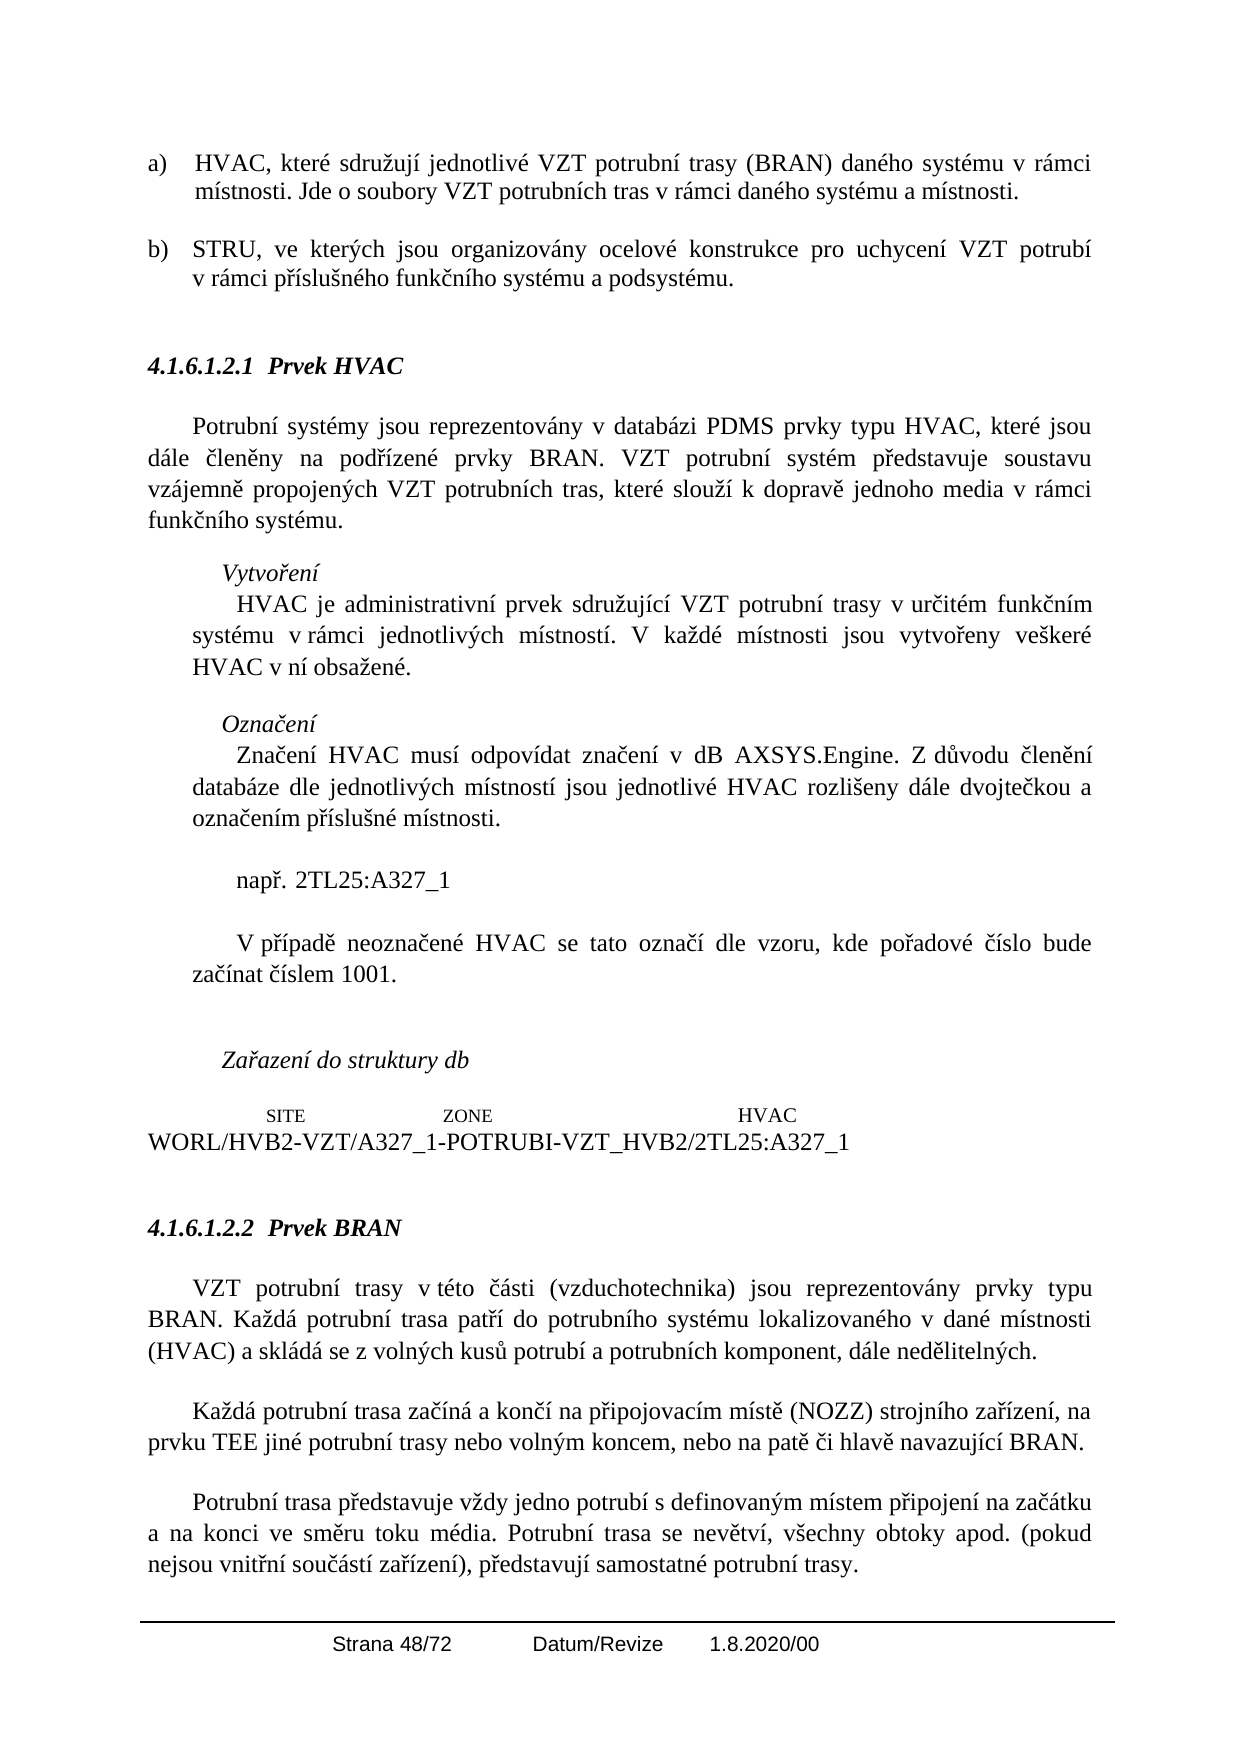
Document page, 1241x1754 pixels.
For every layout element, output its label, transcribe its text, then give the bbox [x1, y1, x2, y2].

list Vytvoření [148, 558, 1093, 587]
subtitle Prvek HVAC [148, 351, 1093, 380]
text b) STRU, ve kterých jsou organizovány ocelové konstrukce pro uchycení VZT potrubí v rámci příslušného funkčního systému a podsystému. [148, 234, 1093, 291]
list Potrubní systémy jsou reprezentovány v databázi PDMS prvky typu HVAC, které jsou dále členěny na podřízené prvky BRAN. VZT potrubní systém představuje soustavu vzájemně propojených VZT potrubních tras, které slouží k dopravě jednoho media v rámci funkčního systému. [148, 409, 1093, 534]
text a) HVAC, které sdružují jednotlivé VZT potrubní trasy (BRAN) daného systému v rámci místnosti. Jde o soubory VZT potrubních tras v rámci daného systému a místnosti. [148, 148, 1093, 205]
list Zařazení do struktury db [148, 1045, 1093, 1074]
list Každá potrubní trasa začíná a končí na připojovacím místě (NOZZ) strojního zařízení, na prvku TEE jiné potrubní trasy nebo volným koncem, nebo na patě či hlavě navazující BRAN. [148, 1393, 1093, 1456]
list HVAC je administrativní prvek sdružující VZT potrubní trasy v určitém funkčním systému v rámci jednotlivých místností. V každé místnosti jsou vytvořeny veškeré HVAC v ní obsažené. [192, 587, 1093, 680]
text Site zone HVAC [266, 1103, 1093, 1127]
list Potrubní trasa představuje vždy jedno potrubí s definovaným místem připojení na začátku a na konci ve směru toku média. Potrubní trasa se nevětví, všechny obtoky apod. (pokud nejsou vnitřní součástí zařízení), představují samostatné potrubní trasy. [148, 1484, 1093, 1578]
list VZT potrubní trasy v této části (vzduchotechnika) jsou reprezentovány prvky typu BRAN. Každá potrubní trasa patří do potrubního systému lokalizovaného v dané místnosti (HVAC) a skládá se z volných kusů potrubí a potrubních komponent, dále nedělitelných. [148, 1271, 1093, 1364]
subtitle Prvek BRAN [148, 1213, 1093, 1242]
list Značení HVAC musí odpovídat značení v dB AXSYS.Engine. Z důvodu členění databáze dle jednotlivých místností jsou jednotlivé HVAC rozlišeny dále dvojtečkou a označením příslušné místnosti. [192, 738, 1093, 832]
list Označení [148, 709, 1093, 738]
list např. 2TL25:A327_1 [192, 863, 1093, 894]
list V případě neoznačené HVAC se tato označí dle vzoru, kde pořadové číslo bude začínat číslem 1001. [192, 925, 1093, 988]
text Worl/HVB2-VZT/A327_1-Potrubi-VZT_HVB2/2TL25:A327_1 [148, 1127, 1093, 1156]
